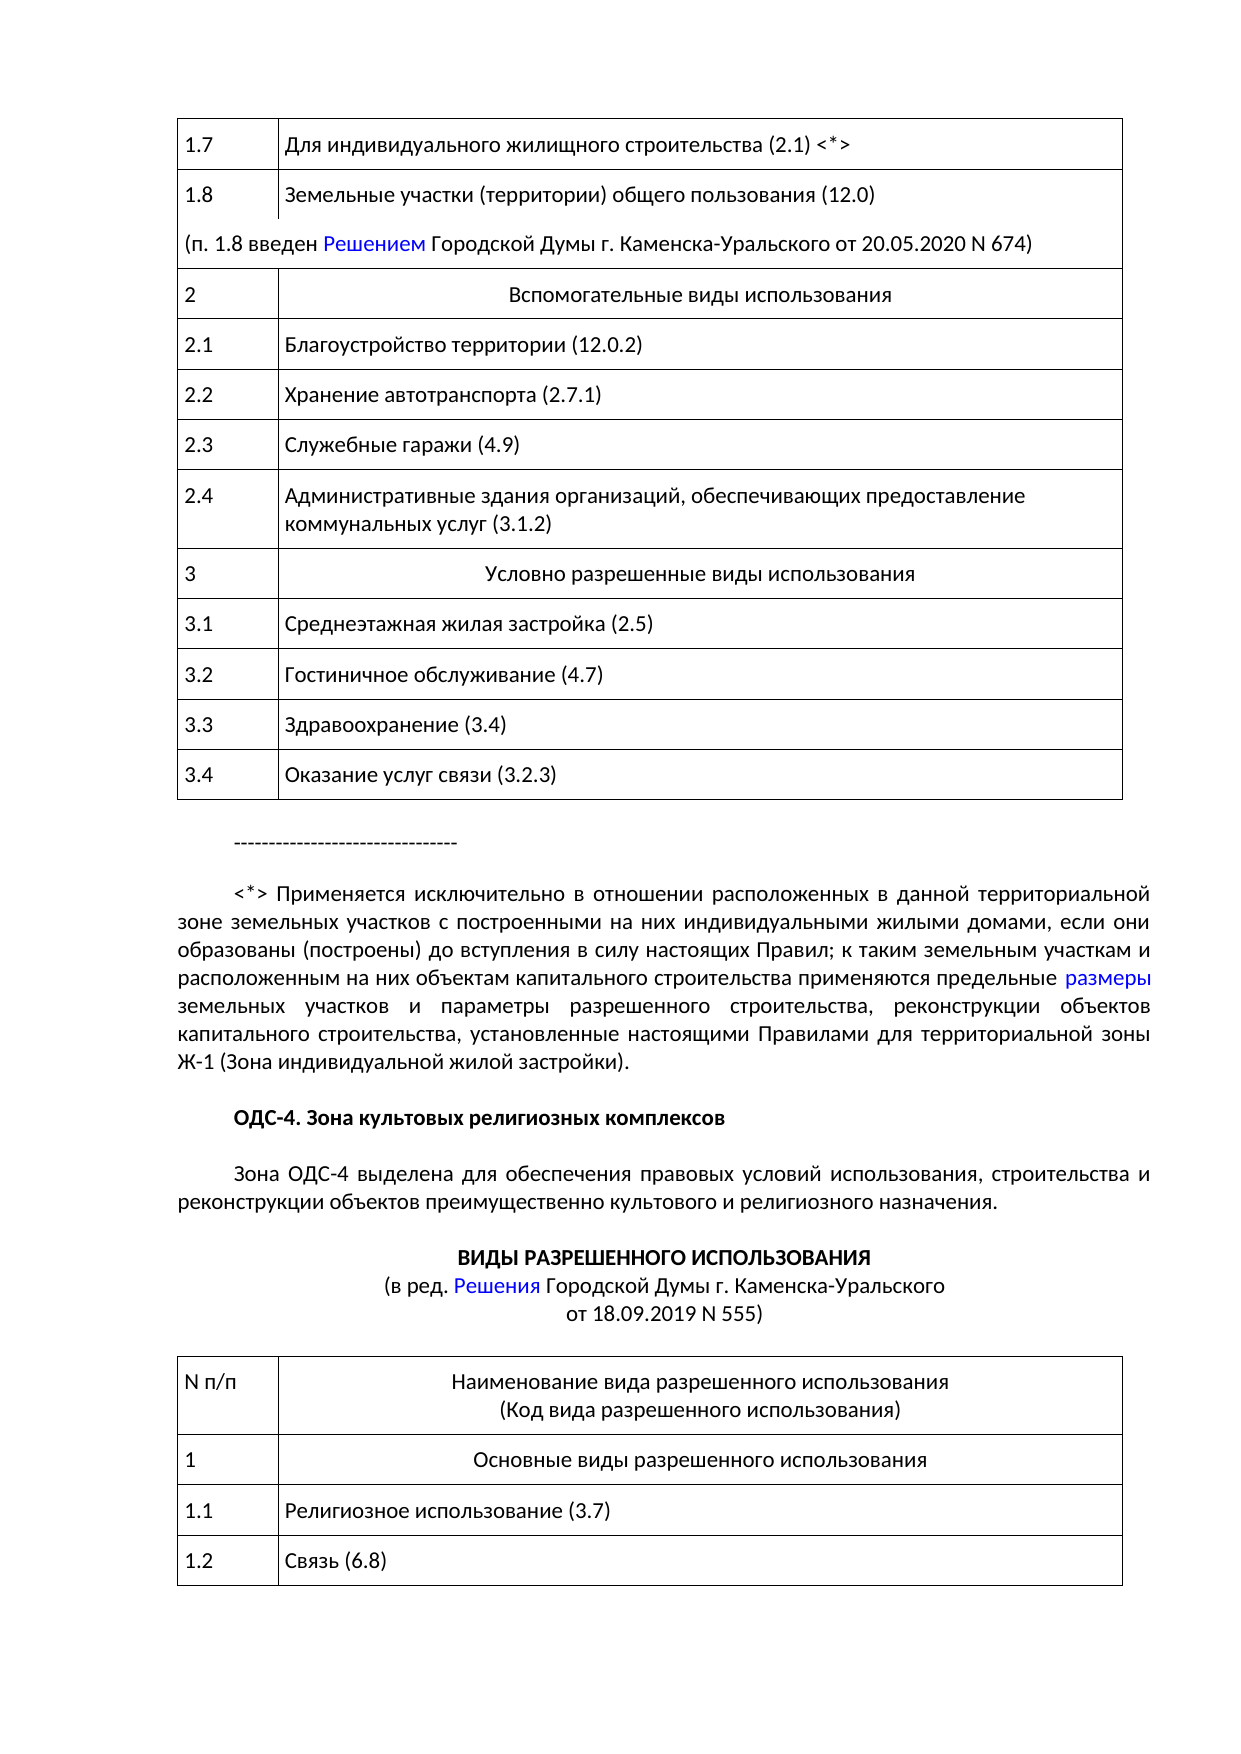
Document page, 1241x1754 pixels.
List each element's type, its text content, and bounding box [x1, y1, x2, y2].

text Зона ОДС-4 выделена для обеспечения правовых условий использования, строительства и реконструкции объектов преимущественно культового и религиозного назначения. [177, 1159, 1152, 1215]
table_cell 2.3 [178, 420, 278, 469]
table_cell Религиозное использование (3.7) [279, 1485, 1122, 1534]
table_cell 2.4 [178, 470, 278, 548]
table_cell Среднеэтажная жилая застройка (2.5) [279, 599, 1122, 648]
title ВИДЫ РАЗРЕШЕННОГО ИСПОЛЬЗОВАНИЯ [177, 1243, 1152, 1271]
table_cell Условно разрешенные виды использования [279, 549, 1122, 598]
table_cell Вспомогательные виды использования [279, 269, 1122, 318]
title ОДС-4. Зона культовых религиозных комплексов [177, 1103, 1152, 1131]
table_cell Основные виды разрешенного использования [279, 1435, 1122, 1484]
table_cell 2.1 [178, 319, 278, 369]
table_cell 2.2 [178, 370, 278, 419]
table_cell 3.4 [178, 750, 278, 799]
table_cell 1 [178, 1435, 278, 1484]
table_cell 1.7 [178, 119, 278, 168]
table_cell 3 [178, 549, 278, 598]
table_cell Административные здания организаций, обеспечивающих предоставление коммунальных услуг (3.1.2) [279, 470, 1122, 548]
table_cell 2 [178, 269, 278, 318]
table_cell Для индивидуального жилищного строительства (2.1) <*> [279, 119, 1122, 168]
table_cell Хранение автотранспорта (2.7.1) [279, 370, 1122, 419]
table_cell 1.2 [178, 1536, 278, 1585]
table_cell 3.2 [178, 649, 278, 698]
table_cell (п. 1.8 введен Решением Городской Думы г. Каменска-Уральского от 20.05.2020 N 674) [178, 219, 1122, 268]
table_cell Здравоохранение (3.4) [279, 700, 1122, 749]
table_cell Оказание услуг связи (3.2.3) [279, 750, 1122, 799]
table_cell Гостиничное обслуживание (4.7) [279, 649, 1122, 698]
table_cell Связь (6.8) [279, 1536, 1122, 1585]
text (в ред. Решения Городской Думы г. Каменска-Уральского [177, 1271, 1152, 1299]
table_cell Благоустройство территории (12.0.2) [279, 319, 1122, 369]
table_cell 1.8 [178, 170, 278, 219]
table_cell 3.3 [178, 700, 278, 749]
table_cell 1.1 [178, 1485, 278, 1534]
text <*> Применяется исключительно в отношении расположенных в данной территориальной зоне земельных участков с построенными на них индивидуальными жилыми домами, если они образованы (построены) до вступления в силу настоящих Правил; к таким земельным участкам и расположенным на них объектам капитального строительства применяются предельные размеры земельных участков и параметры разрешенного строительства, реконструкции объектов капитального строительства, установленные настоящими Правилами для территориальной зоны Ж-1 (Зона индивидуальной жилой застройки). [177, 879, 1152, 1075]
text -------------------------------- [177, 828, 1152, 856]
table_cell Земельные участки (территории) общего пользования (12.0) [279, 170, 1122, 219]
table_cell Служебные гаражи (4.9) [279, 420, 1122, 469]
table_cell 3.1 [178, 599, 278, 648]
text от 18.09.2019 N 555) [177, 1299, 1152, 1327]
table_header N п/п [178, 1357, 278, 1434]
table_header Наименование вида разрешенного использования (Код вида разрешенного использования) [279, 1357, 1122, 1434]
